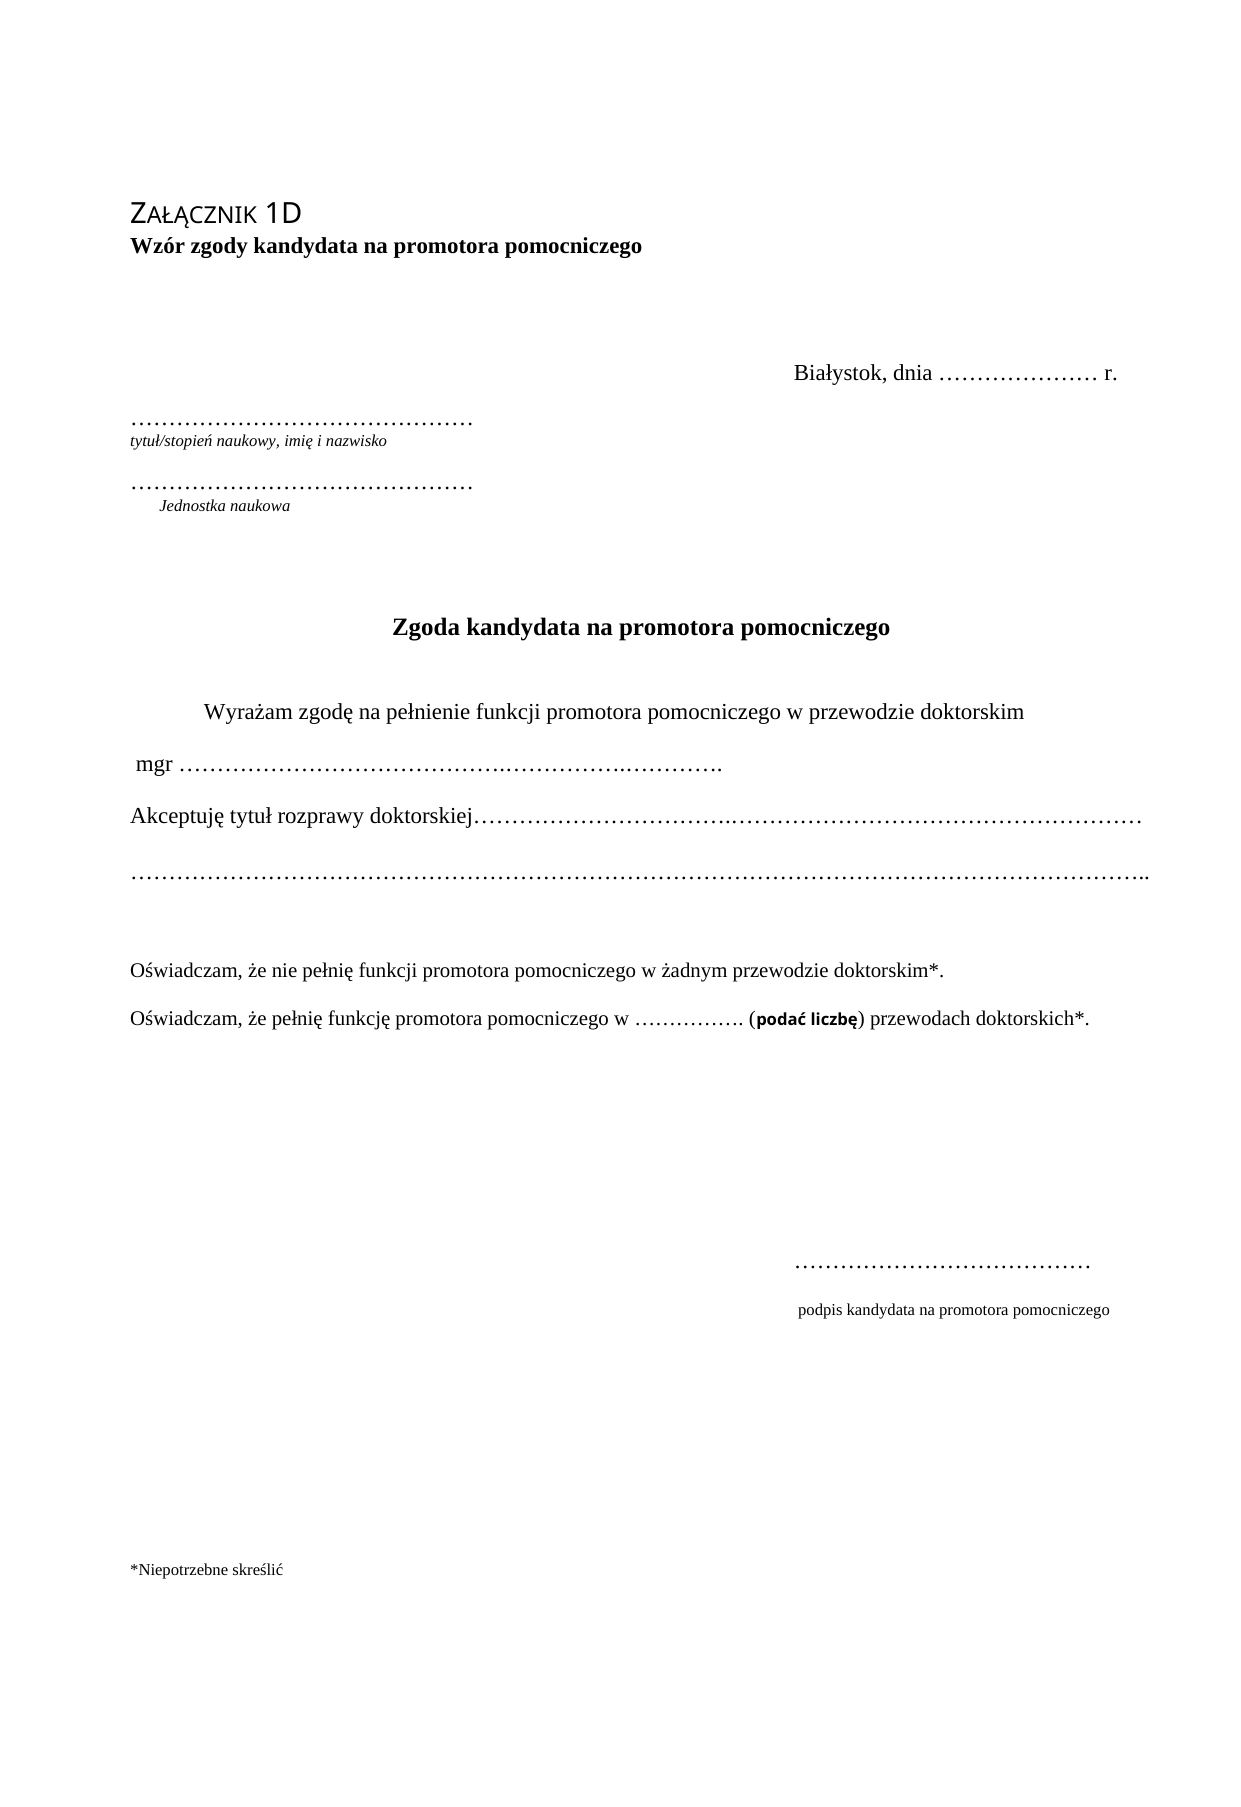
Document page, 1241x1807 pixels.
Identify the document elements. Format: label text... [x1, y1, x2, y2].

text Białystok, dnia ………………… r. [130, 359, 1152, 385]
text Zgoda kandydata na promotora pomocniczego [130, 612, 1152, 640]
text *Niepotrzebne skreślić [130, 1559, 1152, 1579]
text ……………………………………… tytuł/stopień naukowy, imię i nazwisko [130, 403, 1152, 450]
text Oświadczam, że nie pełnię funkcji promotora pomocniczego w żadnym przewodzie doktorskim*. [130, 958, 1152, 982]
text Oświadczam, że pełnię funkcję promotora pomocniczego w ……………. (podać liczbę) przewodach doktorskich*. [130, 1006, 1152, 1031]
text Wzór zgody kandydata na promotora pomocniczego [130, 232, 1152, 258]
text Jednostka naukowa [130, 496, 1152, 515]
text ……………………………………… [130, 468, 1152, 494]
text …………………………………………………………………………………………………………………….. [130, 858, 1152, 884]
text Akceptuję tytuł rozprawy doktorskiej…………………………….……………………………………………… [130, 802, 1152, 828]
text Wyrażam zgodę na pełnienie funkcji promotora pomocniczego w przewodzie doktorskim [130, 698, 1152, 724]
text mgr …………………………………….…………….…………. [130, 750, 1152, 776]
text ………………………………… podpis kandydata na promotora pomocniczego [794, 1247, 1152, 1319]
text Załącznik 1D [130, 192, 1152, 232]
